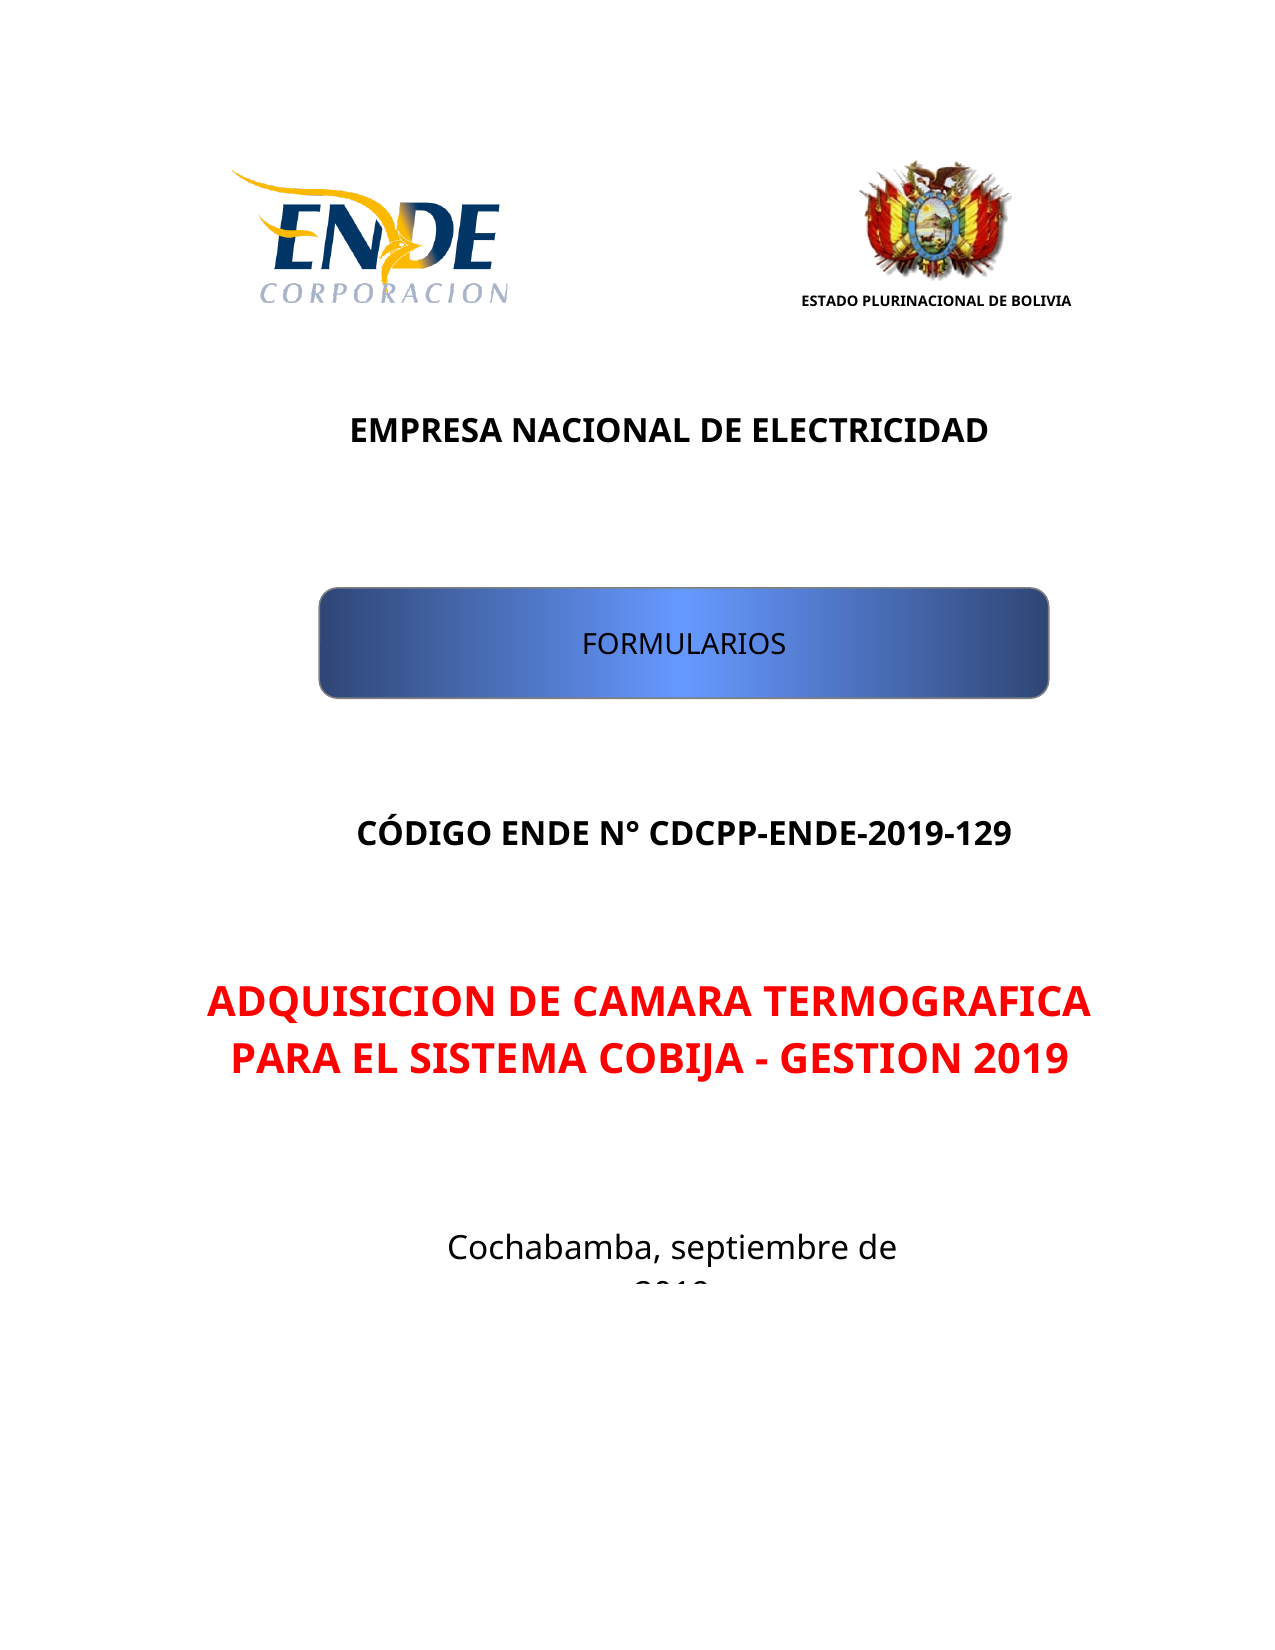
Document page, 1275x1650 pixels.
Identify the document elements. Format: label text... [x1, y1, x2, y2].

picture [231, 169, 508, 303]
text ADQUISICION DE CAMARA TERMOGRAFICA PARA EL SISTEMA COBIJA - GESTION 2019 [177, 972, 1122, 1086]
picture [857, 160, 1016, 282]
